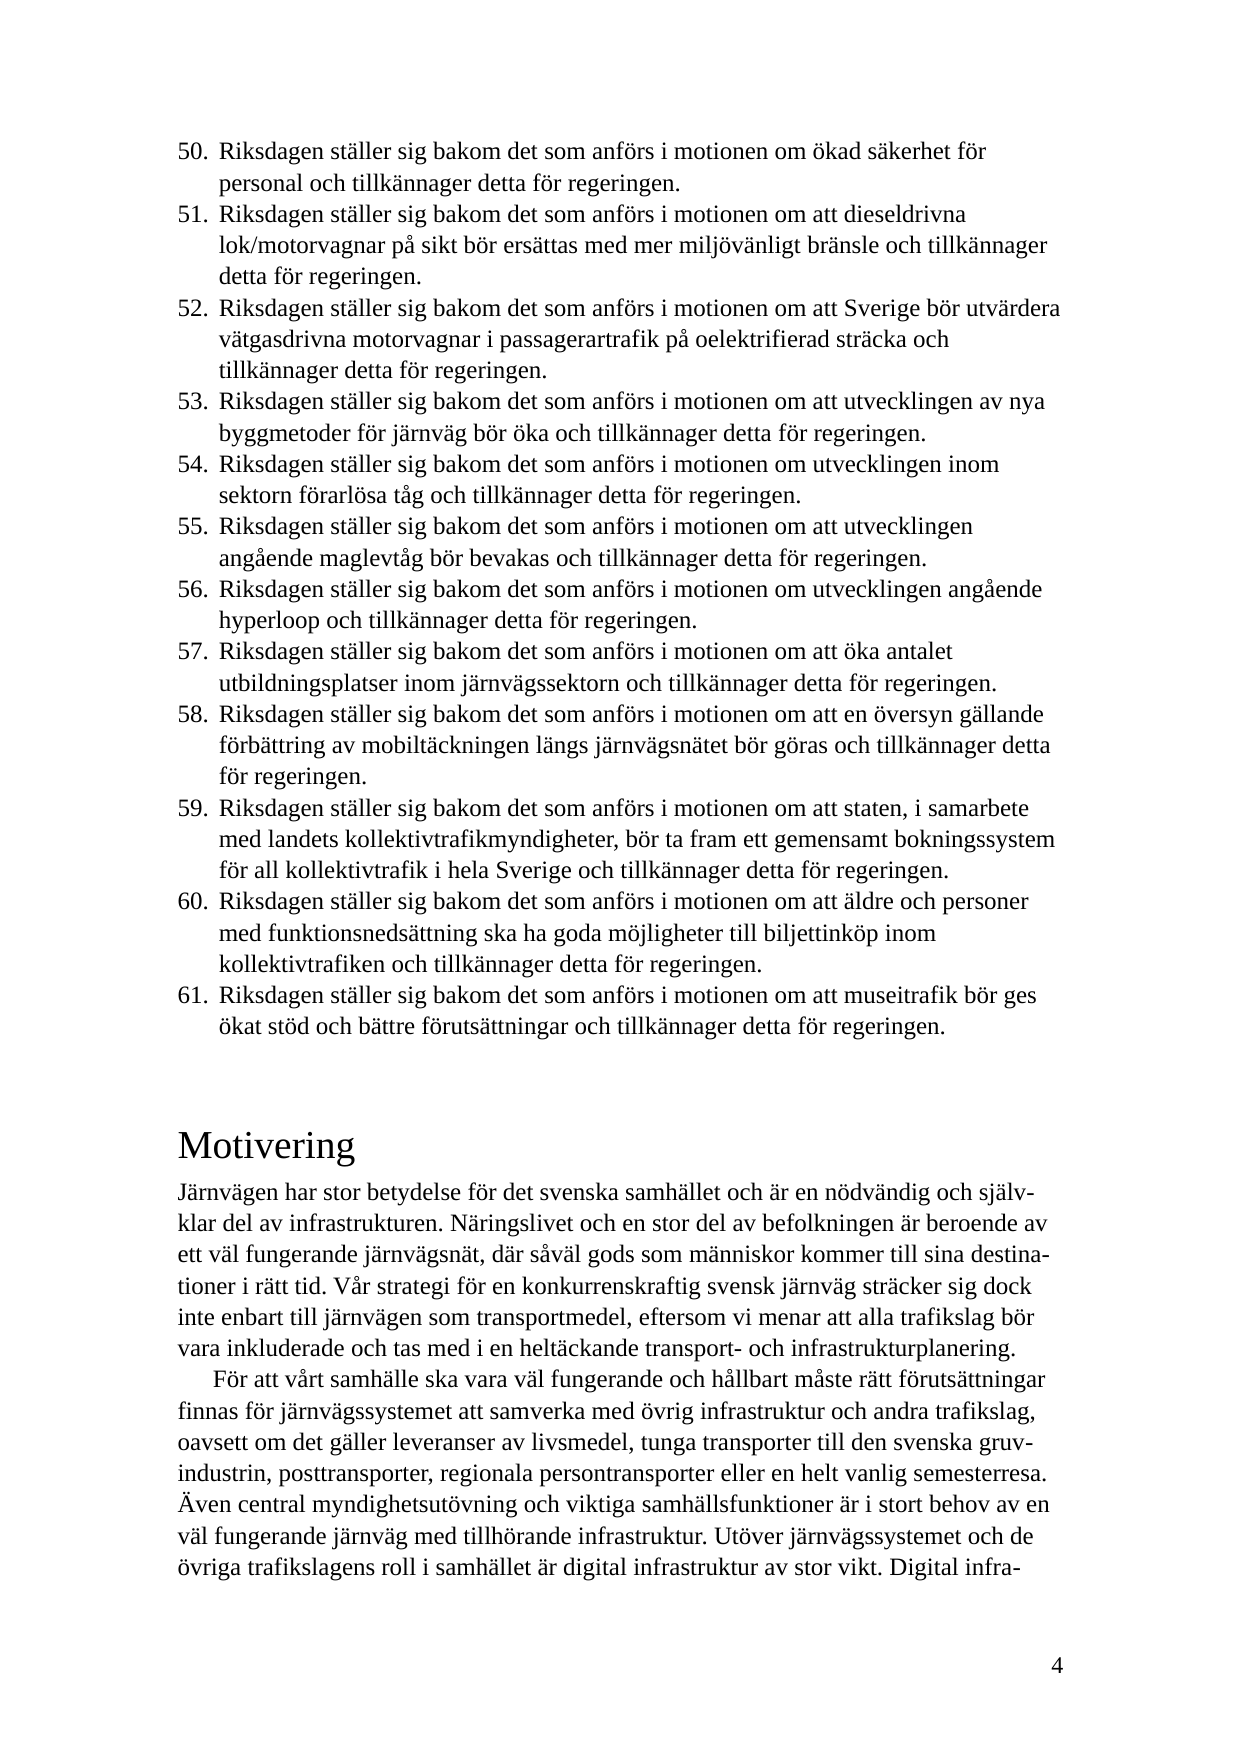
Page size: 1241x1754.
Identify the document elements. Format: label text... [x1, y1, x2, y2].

text Järnvägen har stor betydelse för det svenska samhället och är en nödvändig och självklar del av infrastrukturen. Näringslivet och en stor del av befolkningen är beroende av ett väl fungerande järnvägsnät, där såväl gods som människor kommer till sina destinationer i rätt tid. Vår strategi för en konkurrenskraftig svensk järnväg sträcker sig dock inte enbart till järnvägen som transportmedel, eftersom vi menar att alla trafikslag bör vara inkluderade och tas med i en heltäckande transport- och infrastrukturplanering. [177, 1174, 1063, 1362]
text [177, 1362, 1063, 1581]
